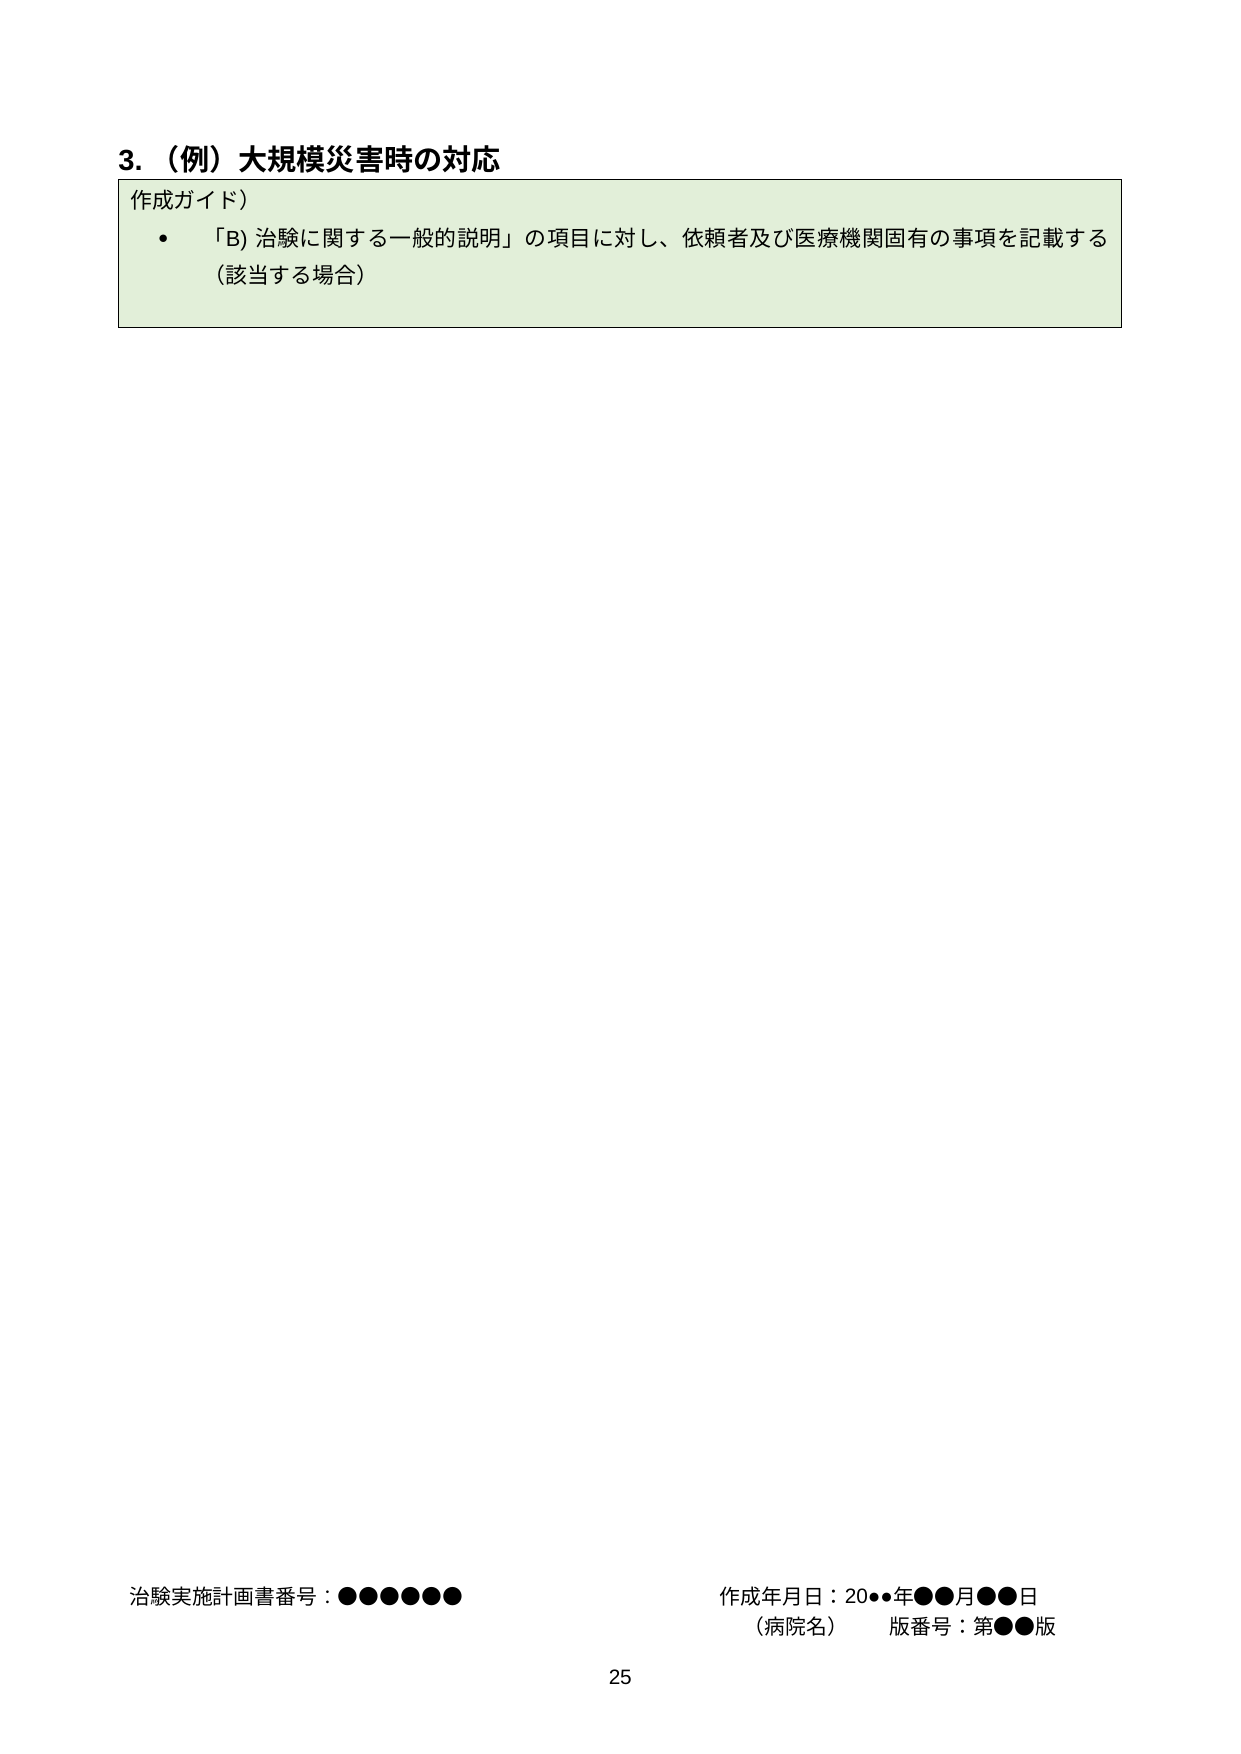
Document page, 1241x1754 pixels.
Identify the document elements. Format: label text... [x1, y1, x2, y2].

subtitle （例）大規模災害時の対応 [118, 137, 1122, 179]
table_header 作成ガイド） 「B) 治験に関する一般的説明」の項目に対し、依頼者及び医療機関固有の事項を記載する（該当する場合） [119, 180, 1121, 327]
